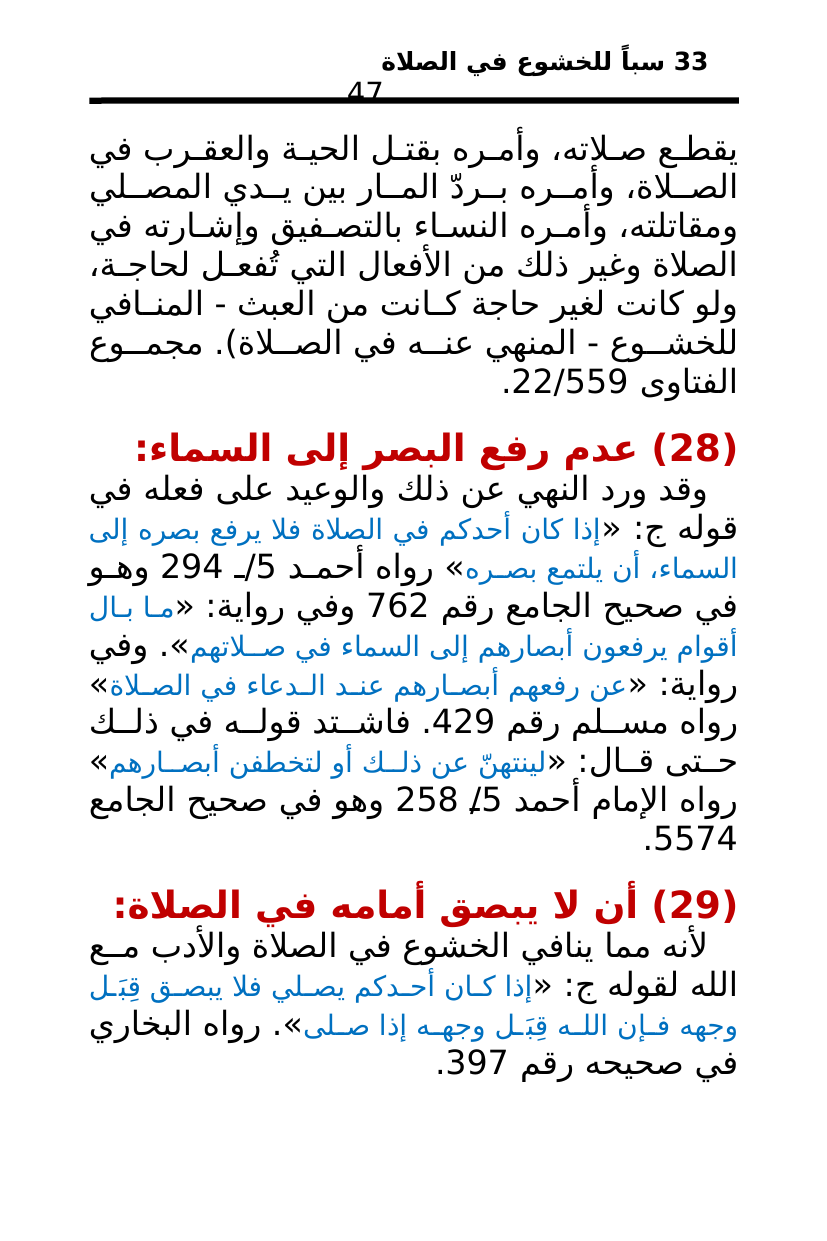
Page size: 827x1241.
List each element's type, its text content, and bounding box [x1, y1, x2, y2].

text (28) عدم رفع البصر إلى السماء: [89, 426, 738, 470]
text (29) أن لا يبصق أمامه في الصلاة: [89, 883, 738, 927]
text وقد ورد النهي عن ذلك والوعيد على فعله في قوله ج: «إذا كان أحدكم في الصلاة فلا يرفع بصره إلى السماء، أن يلتمع بصره» رواه أحمد 5/ 294 وهو في صحيح الجامع رقم 762 وفي رواية: «ما بال أقوام يرفعون أبصارهم إلى السماء في صلاتهم». وفي رواية: «عن رفعهم أبصارهم عند الدعاء في الصلاة» رواه مسلم رقم 429. فاشتد قوله في ذلك حتى قال: «لينتهنّ عن ذلك أو لتخطفن أبصارهم» رواه الإمام أحمد 5/ 258 وهو في صحيح الجامع 5574. [89, 470, 738, 858]
text لأنه مما ينافي الخشوع في الصلاة والأدب مع الله لقوله ج: «إذا كان أحدكم يصلي فلا يبصق قِبَل وجهه فإن الله قِبَل وجهه إذا صلى». رواه البخاري في صحيحه رقم 397. [89, 927, 738, 1082]
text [89, 129, 738, 401]
